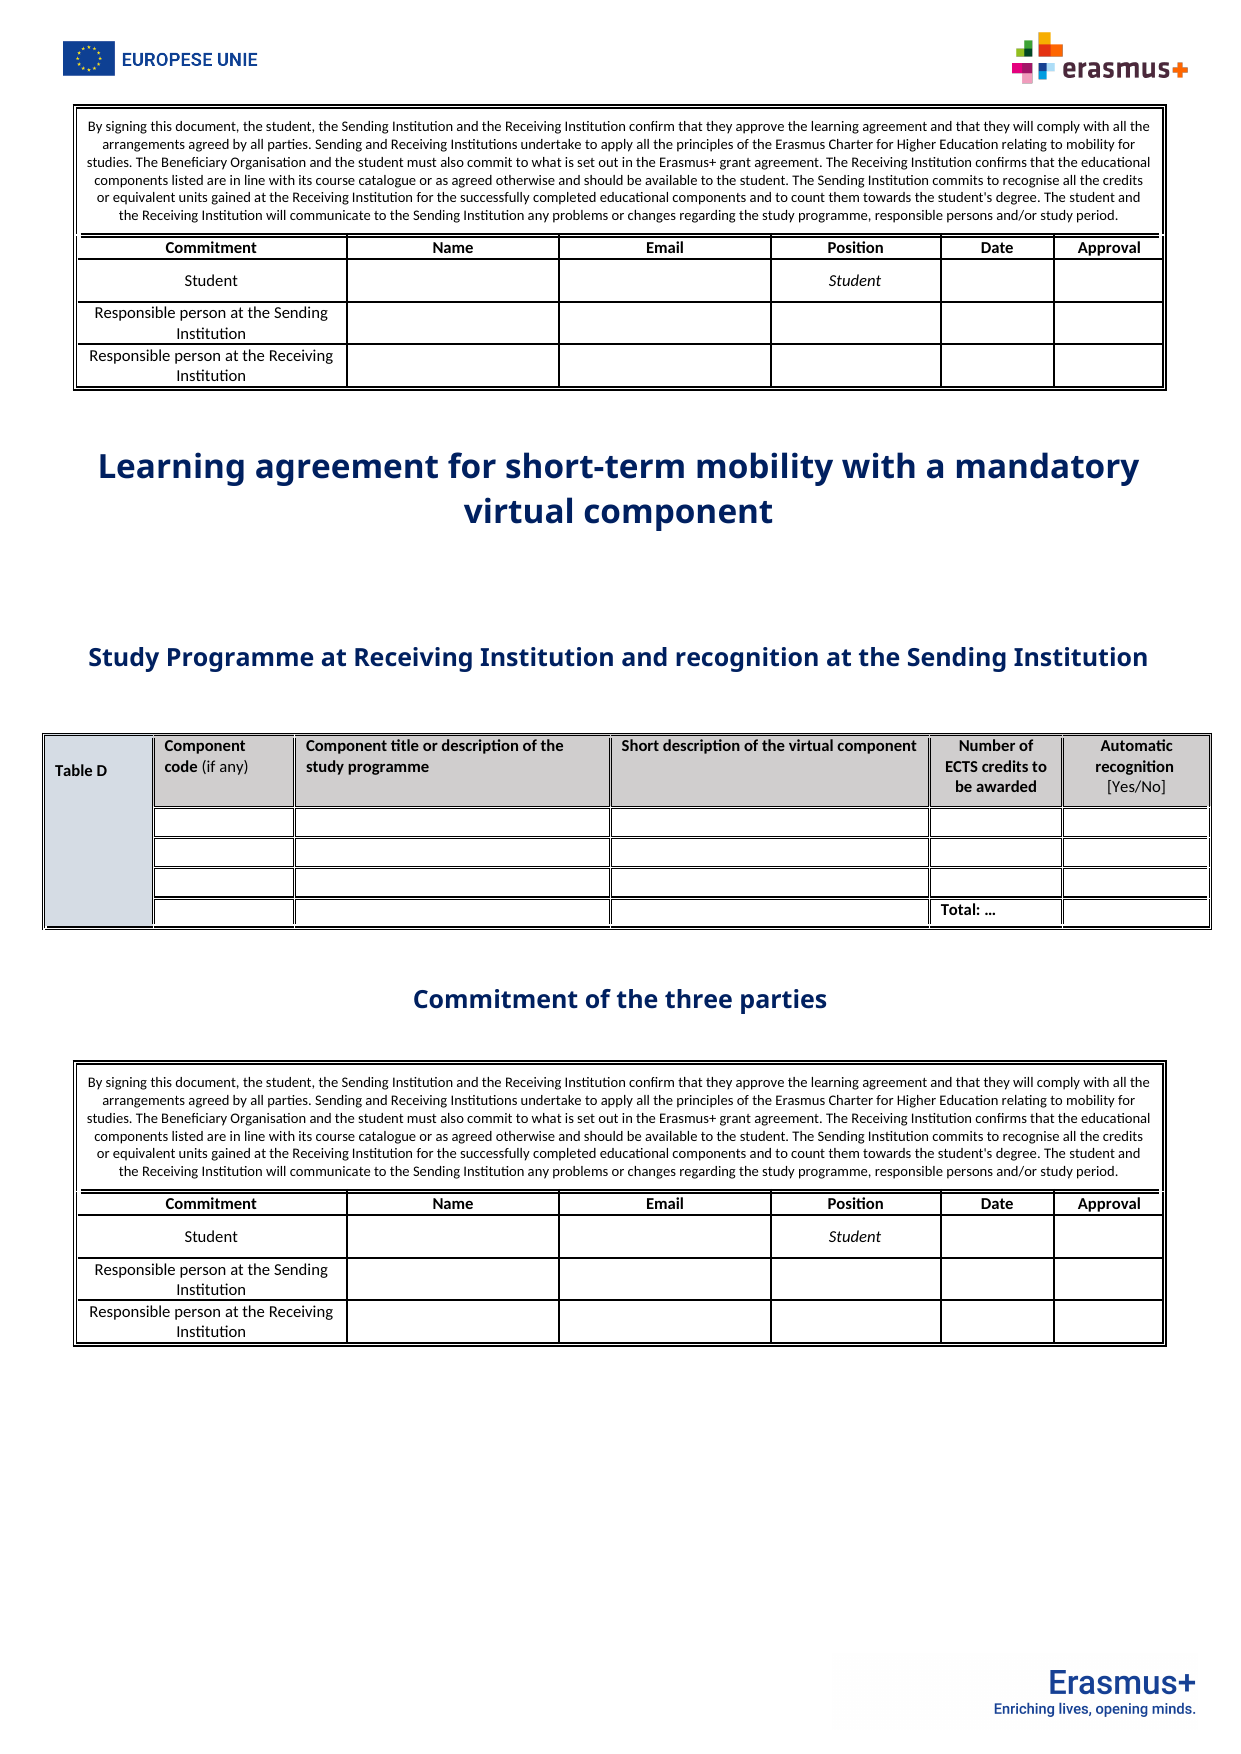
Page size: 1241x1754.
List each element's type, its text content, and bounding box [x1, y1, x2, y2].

table_header By signing this document, the student, the Sending Institution and the Receiving Institution confirm that they approve the learning agreement and that they will comply with all the arrangements agreed by all parties. Sending and Receiving Institutions undertake to apply all the principles of the Erasmus Charter for Higher Education relating to mobility for studies. The Beneficiary Organisation and the student must also commit to what is set out in the Erasmus+ grant agreement. The Receiving Institution confirms that the educational components listed are in line with its course catalogue or as agreed otherwise and should be available to the student. The Sending Institution commits to recognise all the credits or equivalent units gained at the Receiving Institution for the successfully completed educational components and to count them towards the student's degree. The student and the Receiving Institution will communicate to the Sending Institution any problems or changes regarding the study programme, responsible persons and/or study period. [77, 109, 1162, 233]
table_header Automatic recognition [Yes/No] [1062, 736, 1209, 806]
table_cell [560, 345, 770, 386]
text Study Programme at Receiving Institution and recognition at the Sending Institution [75, 639, 1162, 673]
table_cell Responsible person at the Sending Institution [77, 1258, 346, 1299]
picture [33, 18, 284, 104]
table_cell Position [772, 1194, 940, 1214]
table_cell Date [942, 1194, 1053, 1214]
table_cell [1062, 896, 1209, 926]
table_cell Responsible person at the Receiving Institution [77, 1300, 346, 1342]
table_cell Position [772, 238, 940, 258]
picture [832, 1653, 1199, 1730]
table_cell [612, 839, 928, 866]
table_cell Email [560, 238, 770, 258]
table_cell [942, 1259, 1053, 1299]
table_cell [296, 809, 609, 836]
table_cell Responsible person at the Receiving Institution [77, 344, 346, 386]
table_cell [560, 1259, 770, 1299]
table_cell [296, 839, 609, 866]
table_header Component code (if any) [153, 736, 294, 806]
table_cell [942, 260, 1053, 301]
table_cell Name [348, 238, 558, 258]
table_cell [348, 1259, 558, 1299]
table_cell [1055, 345, 1162, 386]
table_cell [348, 260, 558, 301]
table_cell [348, 1216, 558, 1257]
table_cell [772, 303, 940, 343]
table_cell [1062, 866, 1211, 896]
table_cell [1062, 806, 1211, 836]
table_cell [610, 900, 929, 926]
table_cell [772, 1301, 940, 1342]
table_cell [348, 303, 558, 343]
table_cell [1055, 1216, 1162, 1257]
table_cell [772, 345, 940, 386]
table_cell [560, 260, 770, 301]
table_cell [612, 869, 928, 896]
table_cell [155, 869, 293, 896]
table_cell [296, 869, 609, 896]
table_cell [1055, 303, 1162, 343]
text Learning agreement for short-term mobility with a mandatory virtual component [75, 443, 1162, 534]
table_cell Approval [1055, 233, 1164, 258]
table_cell [560, 303, 770, 343]
text Commitment of the three parties [75, 982, 1165, 1016]
table_cell [931, 809, 1061, 836]
table_cell Student [772, 1216, 940, 1257]
table_cell [348, 1301, 558, 1342]
table_cell Name [348, 1194, 558, 1214]
table_cell [942, 1216, 1053, 1257]
table_cell Responsible person at the Sending Institution [77, 302, 346, 343]
picture [997, 18, 1202, 98]
table_cell [612, 809, 928, 836]
table_cell [942, 303, 1053, 343]
table_cell [772, 1259, 940, 1299]
table_cell Commitment [75, 233, 346, 258]
table_cell [1055, 1301, 1162, 1342]
table_cell Student [77, 1215, 346, 1257]
table_cell Commitment [75, 1189, 346, 1214]
table_cell [942, 1301, 1053, 1342]
table_cell [1055, 260, 1162, 301]
table_header Table D [45, 736, 153, 926]
table_header Short description of the virtual component [610, 736, 929, 806]
table_cell [155, 809, 293, 836]
table_cell [931, 839, 1061, 866]
table_cell Approval [1055, 1189, 1164, 1214]
table_cell [295, 900, 610, 926]
table_cell [155, 839, 293, 866]
table_cell [560, 1216, 770, 1257]
table_cell Total: … [929, 900, 1062, 926]
table_cell Email [560, 1194, 770, 1214]
table_cell Student [772, 260, 940, 301]
table_cell [942, 345, 1053, 386]
table_header By signing this document, the student, the Sending Institution and the Receiving Institution confirm that they approve the learning agreement and that they will comply with all the arrangements agreed by all parties. Sending and Receiving Institutions undertake to apply all the principles of the Erasmus Charter for Higher Education relating to mobility for studies. The Beneficiary Organisation and the student must also commit to what is set out in the Erasmus+ grant agreement. The Receiving Institution confirms that the educational components listed are in line with its course catalogue or as agreed otherwise and should be available to the student. The Sending Institution commits to recognise all the credits or equivalent units gained at the Receiving Institution for the successfully completed educational components and to count them towards the student's degree. The student and the Receiving Institution will communicate to the Sending Institution any problems or changes regarding the study programme, responsible persons and/or study period. [77, 1065, 1162, 1189]
table_cell [931, 869, 1061, 896]
table_cell [1055, 1259, 1162, 1299]
table_cell [348, 345, 558, 386]
table_cell Date [942, 238, 1053, 258]
table_header Component title or description of the study programme [295, 736, 610, 806]
table_header Number of ECTS credits to be awarded [929, 736, 1062, 806]
table_cell [1062, 836, 1211, 866]
table_cell [153, 900, 294, 926]
table_cell Student [77, 259, 346, 301]
table_cell [560, 1301, 770, 1342]
